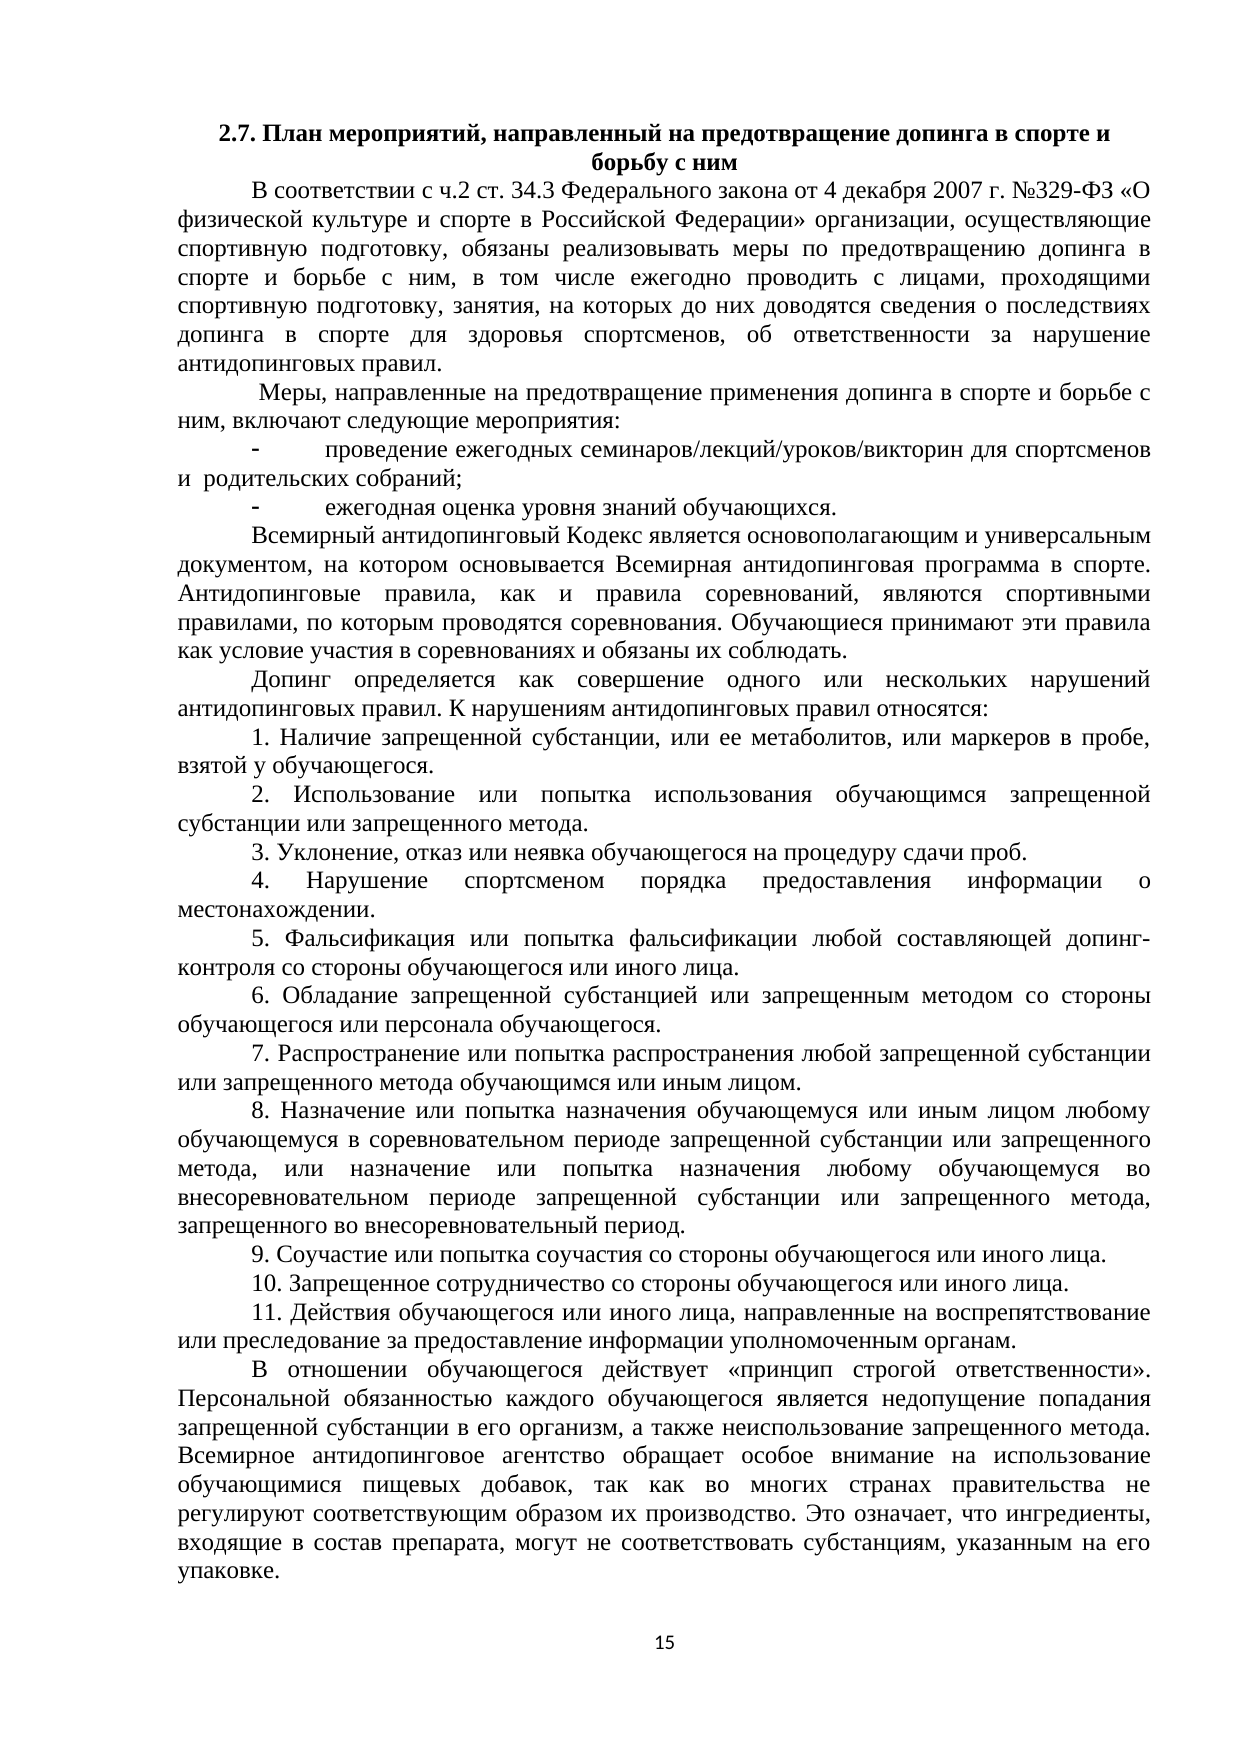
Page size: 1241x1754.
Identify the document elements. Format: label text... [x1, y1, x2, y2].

text 3. Уклонение, отказ или неявка обучающегося на процедуру сдачи проб. [177, 837, 1152, 866]
text 10. Запрещенное сотрудничество со стороны обучающегося или иного лица. [177, 1268, 1152, 1297]
text Допинг определяется как совершение одного или нескольких нарушений антидопинговых правил. К нарушениям антидопинговых правил относятся: [177, 664, 1152, 722]
text В отношении обучающегося действует «принцип строгой ответственности». Персональной обязанностью каждого обучающегося является недопущение попадания запрещенной субстанции в его организм, а также неиспользование запрещенного метода. Всемирное антидопинговое агентство обращает особое внимание на использование обучающимися пищевых добавок, так как во многих странах правительства не регулируют соответствующим образом их производство. Это означает, что ингредиенты, входящие в состав препарата, могут не соответствовать субстанциям, указанным на его упаковке. [177, 1354, 1152, 1584]
text 7. Распространение или попытка распространения любой запрещенной субстанции или запрещенного метода обучающимся или иным лицом. [177, 1038, 1152, 1096]
text 6. Обладание запрещенной субстанцией или запрещенным методом со стороны обучающегося или персонала обучающегося. [177, 981, 1152, 1038]
text Всемирный антидопинговый Кодекс является основополагающим и универсальным документом, на котором основывается Всемирная антидопинговая программа в спорте. Антидопинговые правила, как и правила соревнований, являются спортивными правилами, по которым проводятся соревнования. Обучающиеся принимают эти правила как условие участия в соревнованиях и обязаны их соблюдать. [177, 521, 1152, 664]
text 8. Назначение или попытка назначения обучающемуся или иным лицом любому обучающемуся в соревновательном периоде запрещенной субстанции или запрещенного метода, или назначение или попытка назначения любому обучающемуся во внесоревновательном периоде запрещенной субстанции или запрещенного метода, запрещенного во внесоревновательный период. [177, 1096, 1152, 1239]
list проведение ежегодных семинаров/лекций/уроков/викторин для спортсменов и родительских собраний; [177, 434, 1152, 492]
text В соответствии с ч.2 ст. 34.3 Федерального закона от 4 декабря 2007 г. №329-ФЗ «О физической культуре и спорте в Российской Федерации» организации, осуществляющие спортивную подготовку, обязаны реализовывать меры по предотвращению допинга в спорте и борьбе с ним, в том числе ежегодно проводить с лицами, проходящими спортивную подготовку, занятия, на которых до них доводятся сведения о последствиях допинга в спорте для здоровья спортсменов, об ответственности за нарушение антидопинговых правил. [177, 176, 1152, 377]
list ежегодная оценка уровня знаний обучающихся. [177, 492, 1152, 521]
text 9. Соучастие или попытка соучастия со стороны обучающегося или иного лица. [177, 1239, 1152, 1268]
text 4. Нарушение спортсменом порядка предоставления информации о местонахождении. [177, 866, 1152, 923]
text 2. Использование или попытка использования обучающимся запрещенной субстанции или запрещенного метода. [177, 779, 1152, 837]
text Меры, направленные на предотвращение применения допинга в спорте и борьбе с ним, включают следующие мероприятия: [177, 377, 1152, 434]
text 2.7. План мероприятий, направленный на предотвращение допинга в спорте и борьбу с ним [177, 118, 1152, 176]
text 5. Фальсификация или попытка фальсификации любой составляющей допинг-контроля со стороны обучающегося или иного лица. [177, 923, 1152, 981]
text 11. Действия обучающегося или иного лица, направленные на воспрепятствование или преследование за предоставление информации уполномоченным органам. [177, 1297, 1152, 1354]
text 1. Наличие запрещенной субстанции, или ее метаболитов, или маркеров в пробе, взятой у обучающегося. [177, 722, 1152, 779]
